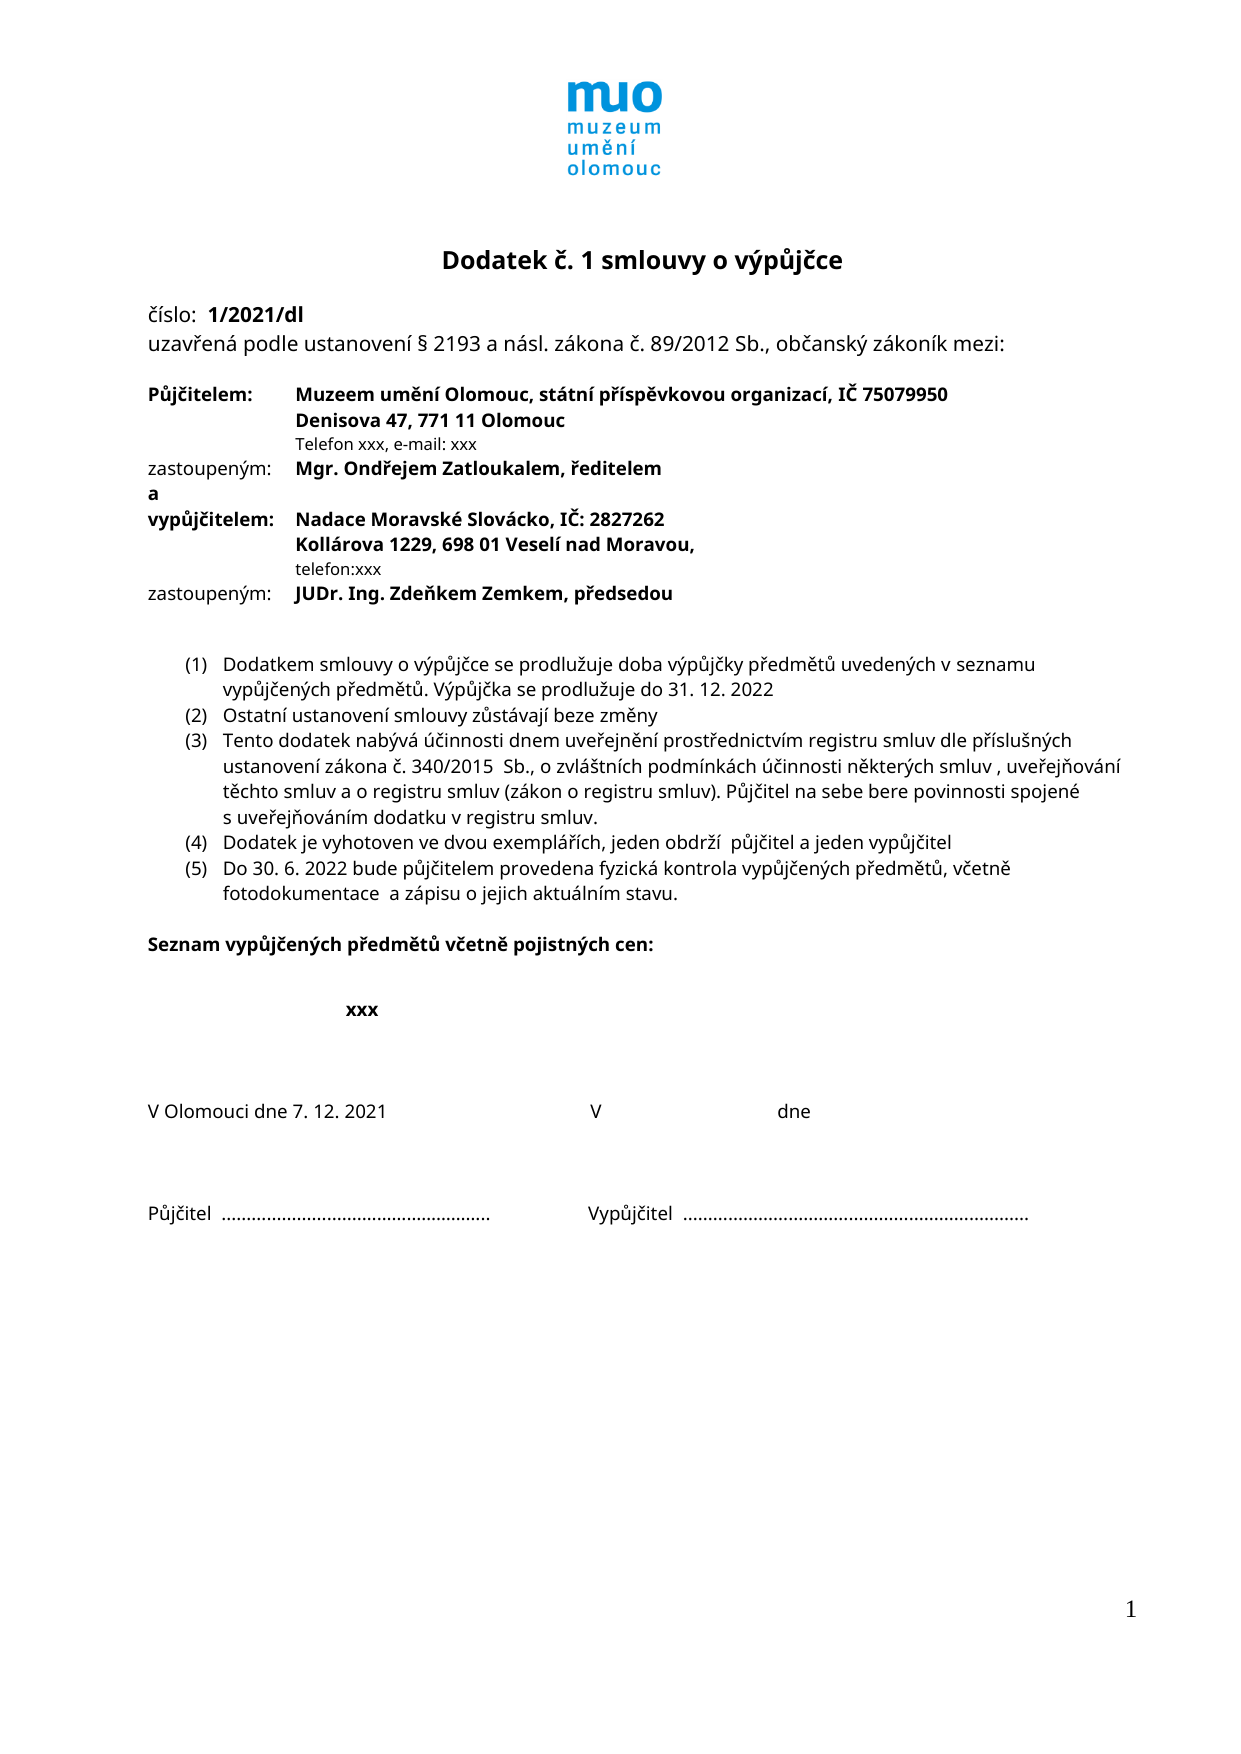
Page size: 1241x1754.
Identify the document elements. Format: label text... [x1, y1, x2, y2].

text Denisova 47, 771 11 Olomouc [148, 407, 1137, 432]
text uzavřená podle ustanovení § násl. zákona č. 89/2012 Sb., občanský zákoník mezi: [148, 329, 1137, 357]
text Telefon xxx, e-mail: xxx [148, 432, 1137, 455]
list Tento dodatek nabývá účinnosti dnem uveřejnění prostřednictvím registru smluv dle příslušných ustanovení zákona č. 340/2015 Sb., o zvláštních podmínkách účinnosti některých smluv , uveřejňování těchto smluv a o registru smluv (zákon o registru smluv). Půjčitel na sebe bere povinnosti spojené s uveřejňováním dodatku v registru smluv. [185, 727, 1137, 829]
list Dodatkem smlouvy o výpůjčce se prodlužuje doba výpůjčky předmětů uvedených v seznamu vypůjčených předmětů. Výpůjčka se prodlužuje do 31. 12. 2022 [185, 651, 1137, 702]
text Kollárova 1229, 698 01 Veselí nad Moravou, [148, 532, 1137, 557]
text V Olomouci dne 7. 12. 2021 V dne [148, 1098, 1137, 1124]
text vypůjčitelem: Nadace Moravské Slovácko, IČ: 2827262 [148, 506, 1137, 532]
list Do 30. 6. 2022 bude půjčitelem provedena fyzická kontrola vypůjčených předmětů, včetně fotodokumentace a zápisu o jejich aktuálním stavu. [185, 855, 1137, 906]
text zastoupeným: Mgr. Ondřejem Zatloukalem, ředitelem [148, 455, 1137, 481]
subtitle Dodatek č. 1 smlouvy o výpůjčce [148, 242, 1137, 276]
text zastoupeným: JUDr. Ing. Zdeňkem Zemkem, předsedou [148, 580, 1137, 606]
list Ostatní ustanovení smlouvy zůstávají beze změny [185, 702, 1137, 727]
text číslo: 1/2021/dl [148, 301, 1137, 329]
list Dodatek je vyhotoven ve dvou exemplářích, jeden obdrží půjčitel a jeden vypůjčitel [185, 829, 1137, 855]
text a [148, 481, 1137, 506]
text Seznam vypůjčených předmětů včetně pojistných cen: [148, 932, 1137, 957]
text Půjčitel ............................…………………….. Vypůjčitel ..................................................................... [148, 1200, 1137, 1226]
text xxx [148, 996, 1137, 1022]
picture [566, 79, 664, 177]
text telefon:xxx [148, 557, 1137, 580]
text Půjčitelem: Muzeem umění Olomouc, státní příspěvkovou organizací, IČ 75079950 [148, 381, 1137, 407]
